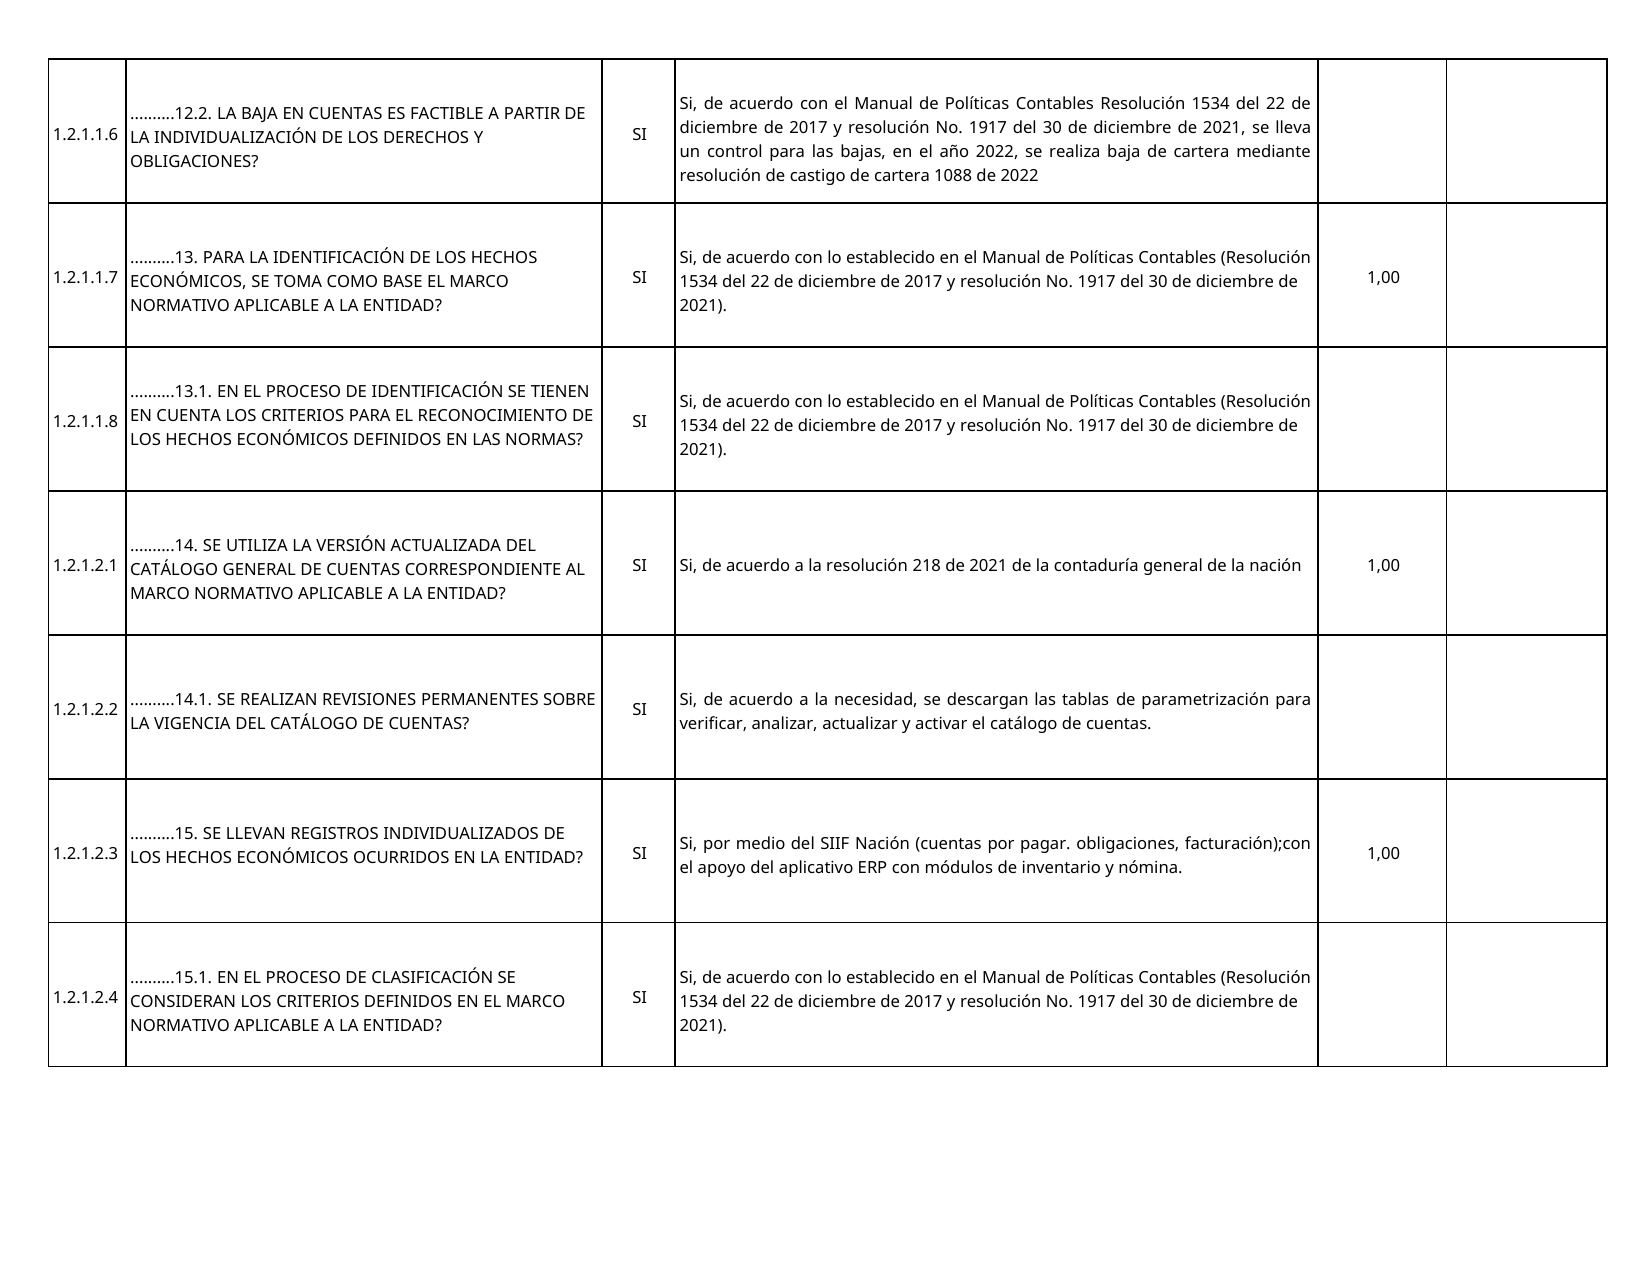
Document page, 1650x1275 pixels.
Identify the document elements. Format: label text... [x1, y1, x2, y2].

table_cell [1447, 780, 1606, 922]
table_cell Si, de acuerdo con lo establecido en el Manual de Políticas Contables (Resolución 1534 del 22 de diciembre de 2017 y resolución No. 1917 del 30 de diciembre de 2021). [676, 348, 1317, 490]
table_header Si, de acuerdo con el Manual de Políticas Contables Resolución 1534 del 22 de diciembre de 2017 y resolución No. 1917 del 30 de diciembre de 2021, se lleva un control para las bajas, en el año 2022, se realiza baja de cartera mediante resolución de castigo de cartera 1088 de 2022 [676, 60, 1317, 202]
table_cell 1,00 [1319, 204, 1446, 346]
table_cell Si, de acuerdo con lo establecido en el Manual de Políticas Contables (Resolución 1534 del 22 de diciembre de 2017 y resolución No. 1917 del 30 de diciembre de 2021). [676, 204, 1317, 346]
table_cell [1319, 923, 1446, 1066]
table_cell SI [603, 636, 674, 778]
table_cell SI [603, 204, 674, 346]
table_cell SI [603, 492, 674, 634]
table_header ..........12.2. LA BAJA EN CUENTAS ES FACTIBLE A PARTIR DE LA INDIVIDUALIZACIÓN DE LOS DERECHOS Y OBLIGACIONES? [127, 60, 601, 202]
table_cell SI [603, 348, 674, 490]
table_cell ..........15. SE LLEVAN REGISTROS INDIVIDUALIZADOS DE LOS HECHOS ECONÓMICOS OCURRIDOS EN LA ENTIDAD? [127, 780, 601, 922]
table_cell [1319, 636, 1446, 778]
table_cell ..........14. SE UTILIZA LA VERSIÓN ACTUALIZADA DEL CATÁLOGO GENERAL DE CUENTAS CORRESPONDIENTE AL MARCO NORMATIVO APLICABLE A LA ENTIDAD? [127, 492, 601, 634]
table_cell [1319, 348, 1446, 490]
table_header SI [603, 60, 674, 202]
table_cell SI [603, 780, 674, 922]
table_header [1319, 60, 1446, 202]
table_cell [1447, 492, 1606, 634]
table_cell Si, por medio del SIIF Nación (cuentas por pagar. obligaciones, facturación);con el apoyo del aplicativo ERP con módulos de inventario y nómina. [676, 780, 1317, 922]
table_cell 1.2.1.2.3 [49, 780, 125, 922]
table_cell ..........13. PARA LA IDENTIFICACIÓN DE LOS HECHOS ECONÓMICOS, SE TOMA COMO BASE EL MARCO NORMATIVO APLICABLE A LA ENTIDAD? [127, 204, 601, 346]
table_header [1447, 60, 1606, 202]
table_cell 1.2.1.2.2 [49, 636, 125, 778]
table_cell Si, de acuerdo con lo establecido en el Manual de Políticas Contables (Resolución 1534 del 22 de diciembre de 2017 y resolución No. 1917 del 30 de diciembre de 2021). [676, 923, 1317, 1066]
table_cell [1447, 923, 1606, 1066]
table_cell 1.2.1.1.7 [49, 204, 125, 346]
table_cell Si, de acuerdo a la resolución 218 de 2021 de la contaduría general de la nación [676, 492, 1317, 634]
table_cell [1447, 204, 1606, 346]
table_cell 1.2.1.1.8 [49, 348, 125, 490]
table_cell ..........14.1. SE REALIZAN REVISIONES PERMANENTES SOBRE LA VIGENCIA DEL CATÁLOGO DE CUENTAS? [127, 636, 601, 778]
table_cell [1447, 636, 1606, 778]
table_cell 1.2.1.2.4 [49, 923, 125, 1066]
table_cell SI [603, 923, 674, 1066]
table_header 1.2.1.1.6 [49, 60, 125, 202]
table_cell ..........13.1. EN EL PROCESO DE IDENTIFICACIÓN SE TIENEN EN CUENTA LOS CRITERIOS PARA EL RECONOCIMIENTO DE LOS HECHOS ECONÓMICOS DEFINIDOS EN LAS NORMAS? [127, 348, 601, 490]
table_cell ..........15.1. EN EL PROCESO DE CLASIFICACIÓN SE CONSIDERAN LOS CRITERIOS DEFINIDOS EN EL MARCO NORMATIVO APLICABLE A LA ENTIDAD? [127, 923, 601, 1066]
table_cell 1.2.1.2.1 [49, 492, 125, 634]
table_cell 1,00 [1319, 780, 1446, 922]
table_cell [1447, 348, 1606, 490]
table_cell Si, de acuerdo a la necesidad, se descargan las tablas de parametrización para verificar, analizar, actualizar y activar el catálogo de cuentas. [676, 636, 1317, 778]
table_cell 1,00 [1319, 492, 1446, 634]
